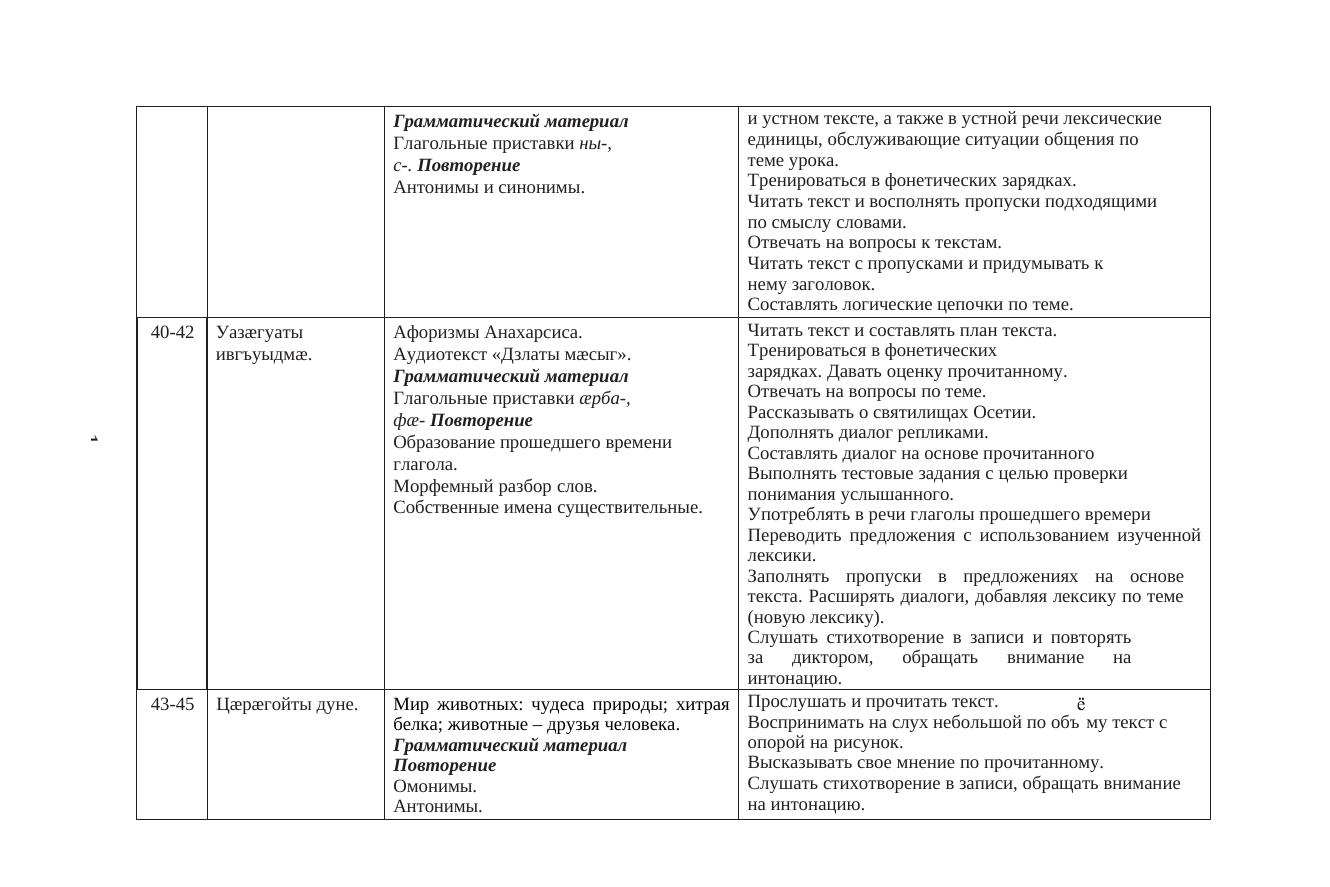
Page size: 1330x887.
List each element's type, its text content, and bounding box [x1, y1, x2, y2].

table_header [137, 107, 207, 317]
table_cell Цæрæгойты дуне. [208, 690, 384, 818]
table_header [208, 107, 384, 317]
table_cell Уазæгуаты ивгъуыдмæ. [208, 318, 384, 688]
table_header и устном тексте, а также в устной речи лексические единицы, обслуживающие ситуации общения по теме урока. Тренироваться в фонетических зарядках. Читать текст и восполнять пропуски подходящими по смыслу словами. Отвечать на вопросы к текстам. Читать текст с пропусками и придумывать к нему заголовок. Составлять логические цепочки по теме. [739, 107, 1210, 317]
table_cell Мир животных: чудеса природы; хитрая белка; животные – друзья человека. Грамматический материал Повторение Омонимы. Антонимы. [385, 690, 738, 818]
table_cell Афоризмы Анахарсиса. Аудиотекст «Дзлаты мæсыг». Грамматический материал Глагольные приставки ӕрба-, фӕ- Повторение Образование прошедшего времени глагола. Морфемный разбор слов. Собственные имена существительные. [385, 318, 738, 688]
table_cell Читать текст и составлять план текста. Тренироваться в фонетических зарядках. Давать оценку прочитанному. Отвечать на вопросы по теме. Рассказывать о святилищах Осетии. Дополнять диалог репликами. Составлять диалог на основе прочитанного Выполнять тестовые задания с целью проверки понимания услышанного. Употреблять в речи глаголы прошедшего времери Переводить предложения с использованием изученной лексики. Заполнять пропуски в предложениях на основе текста. Расширять диалоги, добавляя лексику по теме (новую лексику). Слушать стихотворение в записи и повторять за диктором, обращать внимание на интонацию. [739, 318, 1210, 688]
table_header Грамматический материал Глагольные приставки ны-, с-. Повторение Антонимы и синонимы. [385, 107, 738, 317]
table_cell Прослушать и прочитать текст. Воспринимать на слух небольшой по объ му текст с опорой на рисунок. Высказывать свое мнение по прочитанному. Слушать стихотворение в записи, обращать внимание на интонацию. [739, 690, 1210, 818]
table_cell 40-42 [138, 318, 206, 688]
table_cell 43-45 [137, 690, 207, 818]
